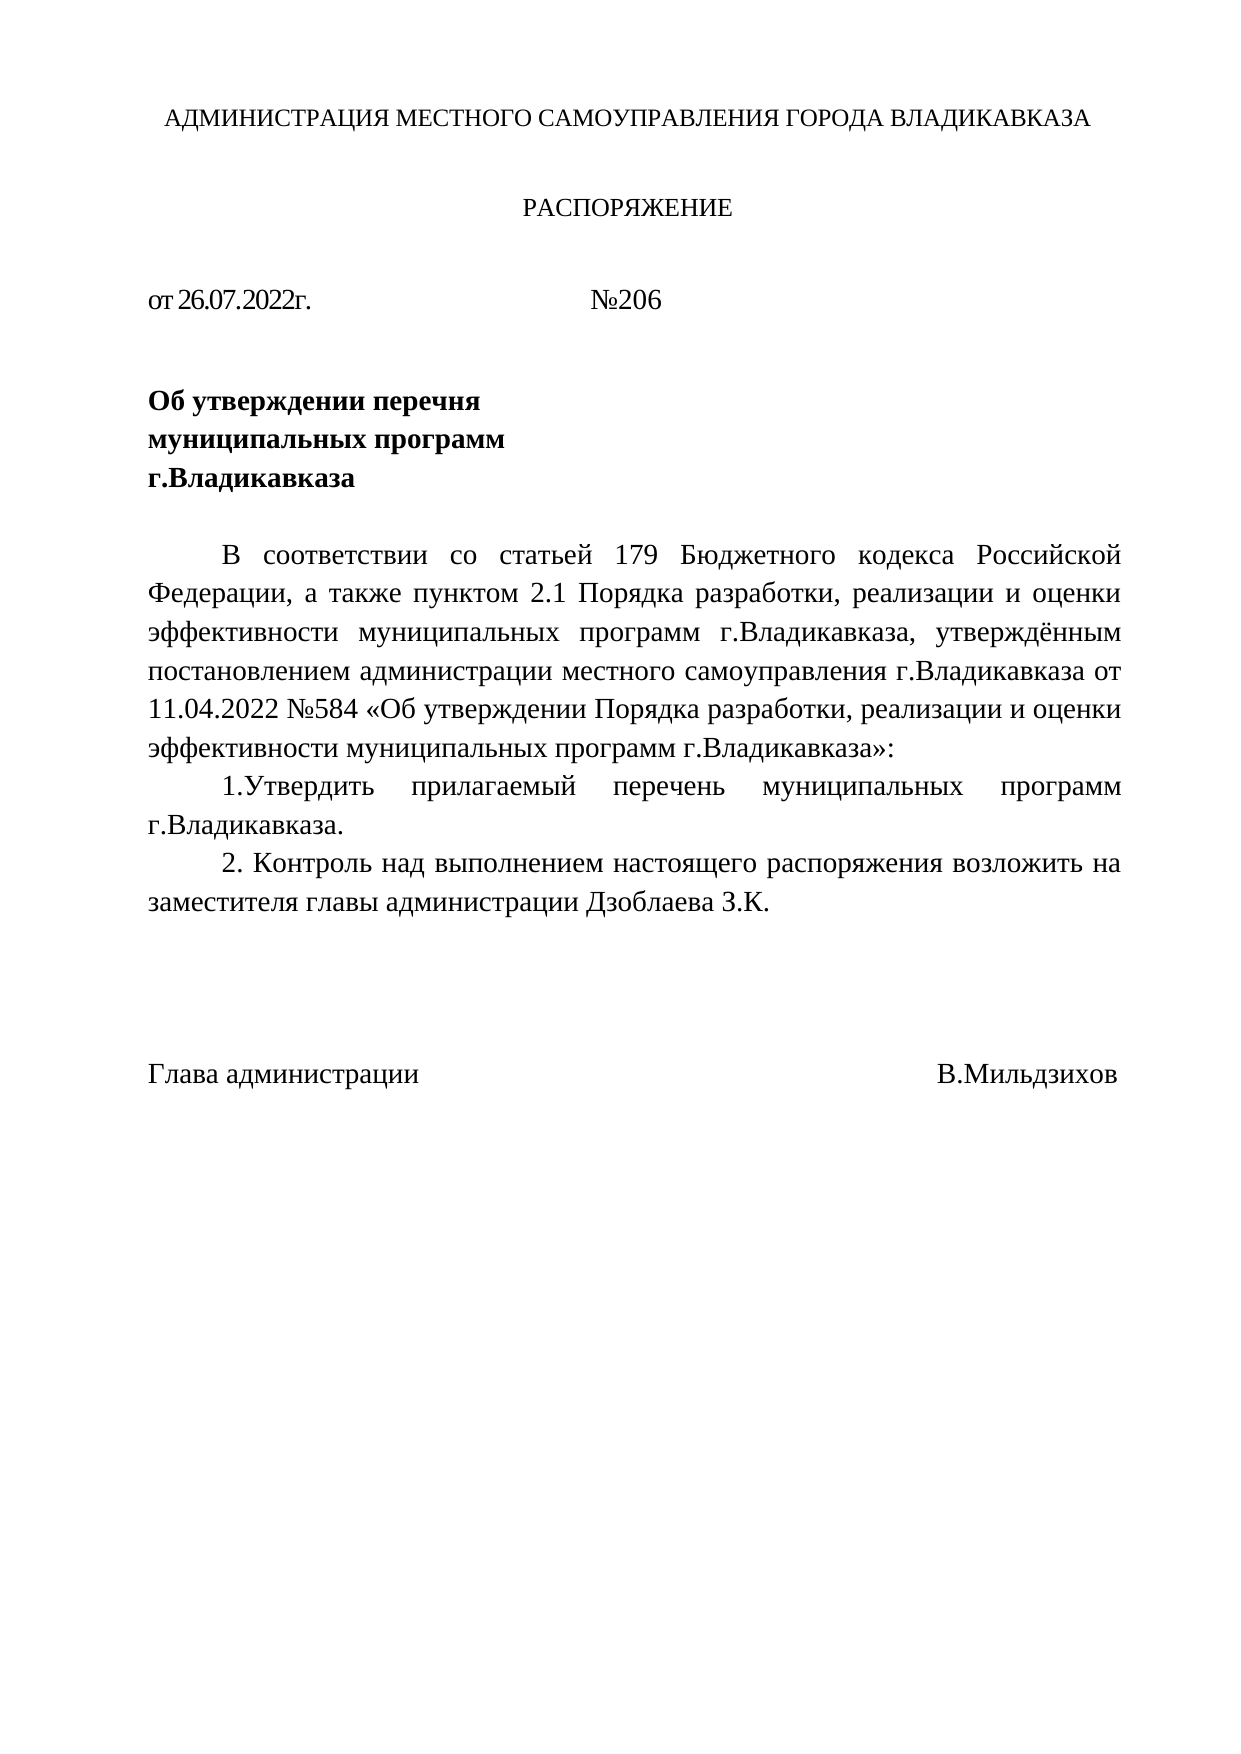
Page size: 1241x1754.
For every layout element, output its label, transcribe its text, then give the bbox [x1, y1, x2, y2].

text 2. Контроль над выполнением настоящего распоряжения возложить на заместителя главы администрации Дзоблаева З.К. [148, 845, 1122, 917]
text В соответствии со статьей 179 Бюджетного кодекса Российской Федерации, а также пунктом 2.1 Порядка разработки, реализации и оценки эффективности муниципальных программ г.Владикавказа, утверждённым постановлением администрации местного самоуправления г.Владикавказа от 11.04.2022 №584 «Об утверждении Порядка разработки, реализации и оценки эффективности муниципальных программ г.Владикавказа»: [148, 537, 1122, 763]
text Глава администрации В.Мильдзихов [148, 1057, 1122, 1090]
text АДМИНИСТРАЦИЯ МЕСТНОГО САМОУПРАВЛЕНИЯ ГОРОДА ВЛАДИКАВКАЗА [148, 103, 1107, 132]
text РАСПОРЯЖЕНИЕ [148, 192, 1107, 222]
text от 26.07.2022г. №206 [148, 282, 1107, 316]
text 1.Утвердить прилагаемый перечень муниципальных программ г.Владикавказа. [148, 768, 1122, 840]
text муниципальных программ [148, 421, 1093, 455]
text г.Владикавказа [148, 460, 1093, 493]
text Об утверждении перечня [148, 383, 1093, 416]
